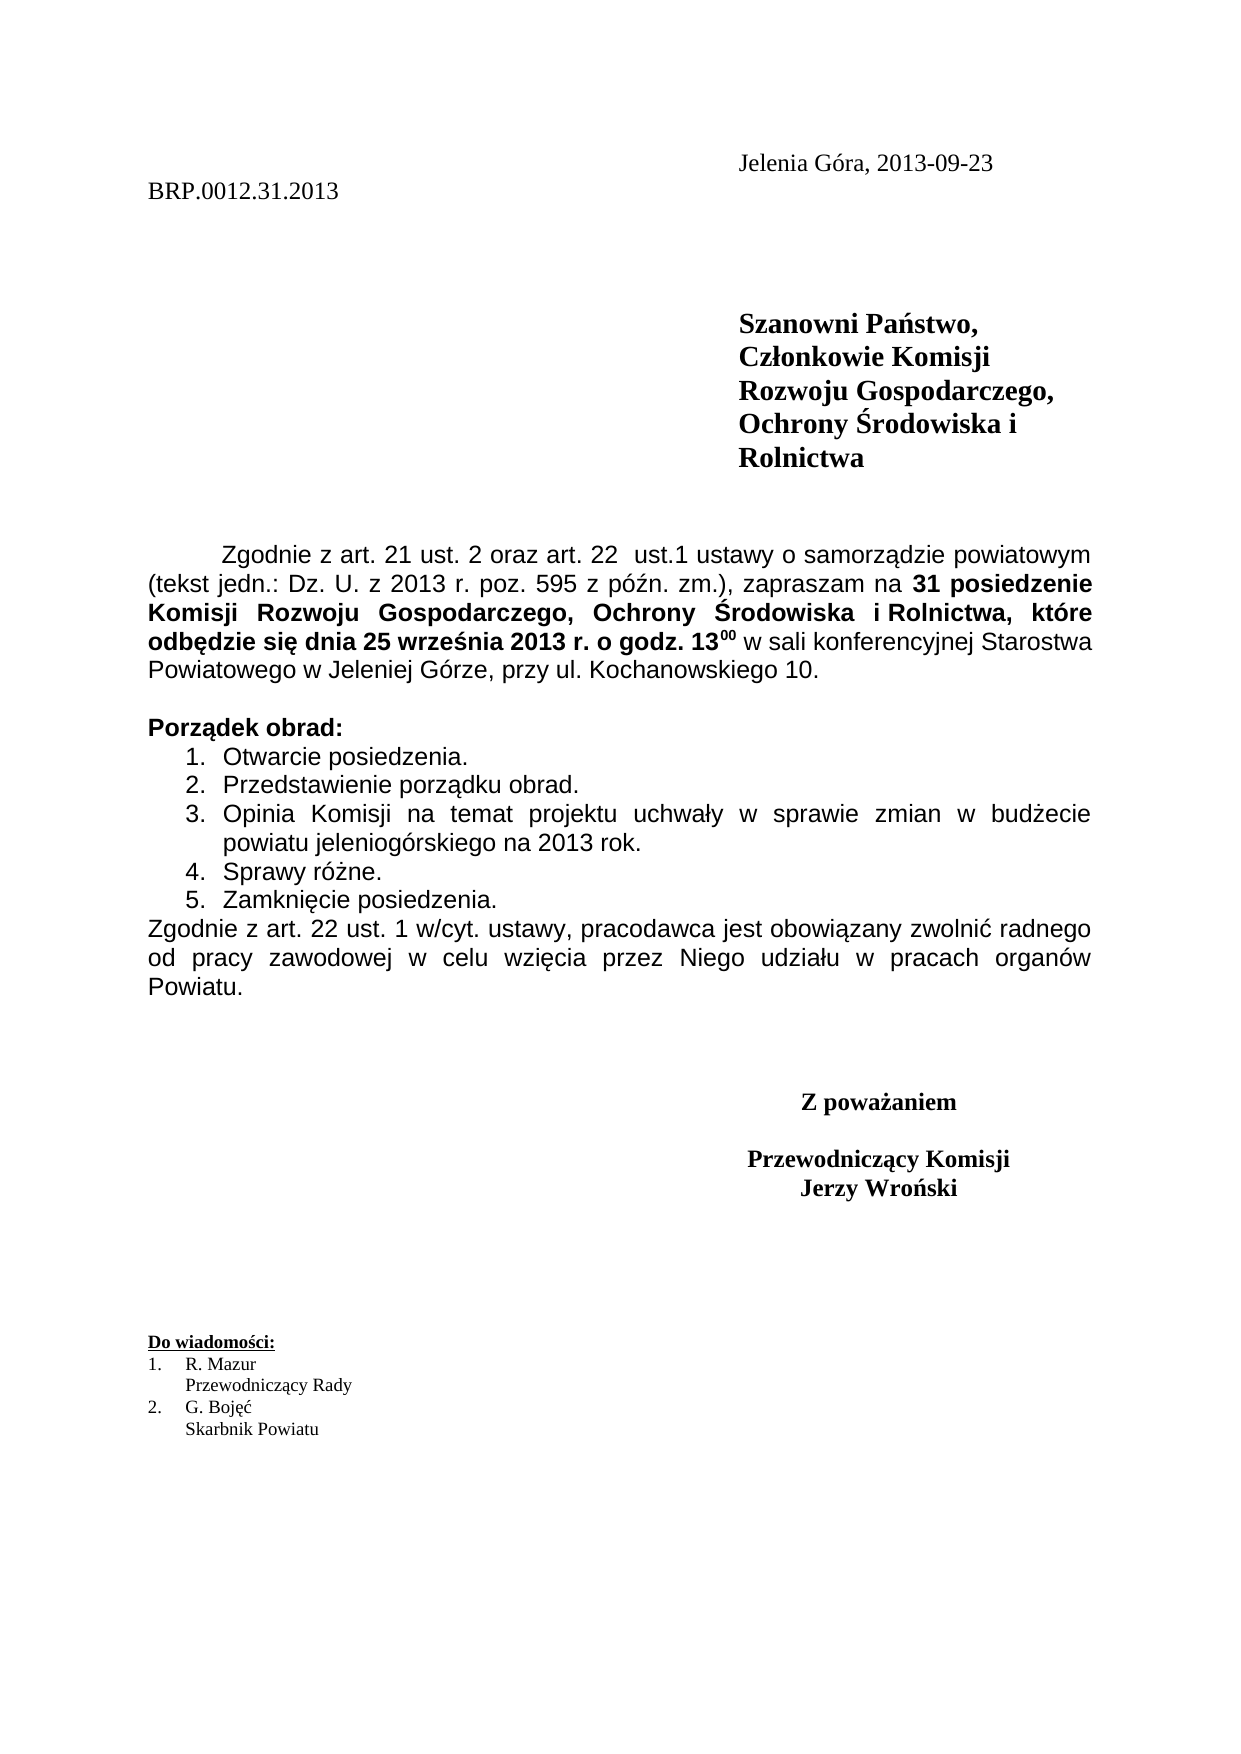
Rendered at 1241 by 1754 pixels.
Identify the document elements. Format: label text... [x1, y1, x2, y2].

list Sprawy różne. [185, 857, 1093, 886]
list Skarbnik Powiatu [185, 1417, 1093, 1439]
text Porządek obrad: [148, 713, 1093, 742]
text Członkowie Komisji [738, 339, 1093, 373]
subtitle Jelenia Góra, 2013-09-23 [664, 148, 1093, 176]
text Z poważaniem [664, 1087, 1093, 1116]
list Przedstawienie porządku obrad. [185, 771, 1093, 799]
text Zgodnie z art. 21 ust. 2 oraz art. 22 ust.1 ustawy o samorządzie powiatowym (tekst jedn.: Dz. U. z 2013 r. poz. 595 z późn. zm.), zapraszam na 31 posiedzenie Komisji Rozwoju Gospodarczego, Ochrony Środowiska i Rolnictwa, które odbędzie się dnia 25 września 2013 r. o godz. 1300 w sali konferencyjnej Starostwa Powiatowego w Jeleniej Górze, przy ul. Kochanowskiego 10. [148, 541, 1093, 684]
text Przewodniczący Komisji [664, 1144, 1093, 1173]
text Zgodnie z art. 22 ust. 1 w/cyt. ustawy, pracodawca jest obowiązany zwolnić radnego od pracy zawodowej w celu wzięcia przez Niego udziału w pracach organów Powiatu. [148, 914, 1093, 1001]
text Jerzy Wroński [664, 1173, 1093, 1202]
list G. Bojęć [148, 1396, 1093, 1417]
list Opinia Komisji na temat projektu uchwały w sprawie zmian w budżecie powiatu jeleniogórskiego na 2013 rok. [185, 799, 1093, 857]
list Otwarcie posiedzenia. [185, 742, 1093, 771]
list Zamknięcie posiedzenia. [185, 886, 1093, 914]
text Ochrony Środowiska i Rolnictwa [738, 406, 1093, 473]
text Rozwoju Gospodarczego, [738, 373, 1093, 406]
list R. Mazur [148, 1353, 1093, 1374]
text Przewodniczący Rady [185, 1374, 1093, 1396]
subtitle BRP.0012.31.2013 [148, 176, 1093, 205]
text Szanowni Państwo, [738, 306, 1093, 339]
text Do wiadomości: [148, 1331, 1093, 1353]
